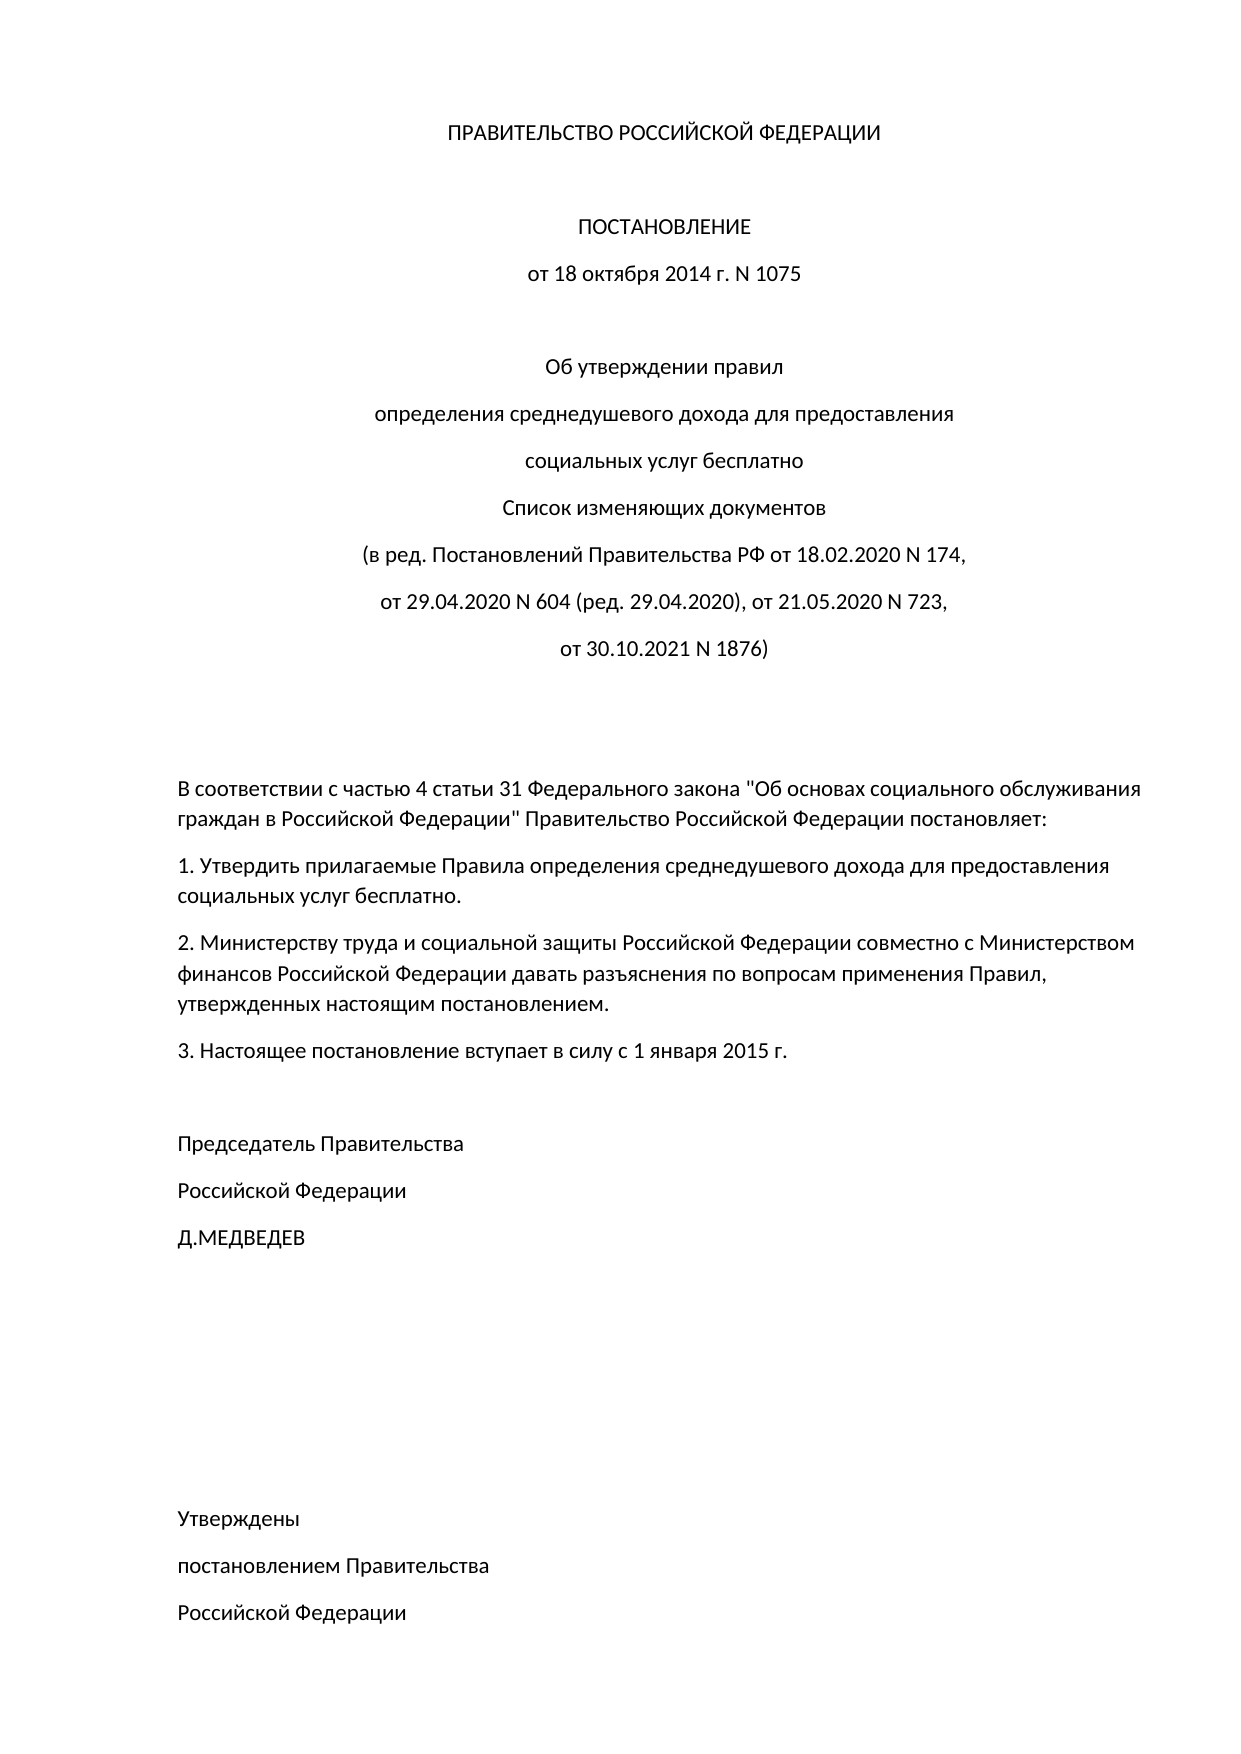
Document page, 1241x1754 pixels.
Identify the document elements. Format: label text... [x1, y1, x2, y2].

text (в ред. Постановлений Правительства РФ от 18.02.2020 N 174, [177, 540, 1152, 568]
text постановлением Правительства [177, 1551, 1152, 1579]
text Д.МЕДВЕДЕВ [177, 1223, 1152, 1251]
text от 30.10.2021 N 1876) [177, 634, 1152, 662]
text В соответствии с частью 4 статьи 31 Федерального закона "Об основах социального обслуживания граждан в Российской Федерации" Правительство Российской Федерации постановляет: [177, 774, 1152, 833]
text от 18 октября 2014 г. N 1075 [177, 259, 1152, 287]
text 1. Утвердить прилагаемые Правила определения среднедушевого дохода для предоставления социальных услуг бесплатно. [177, 851, 1152, 910]
text 3. Настоящее постановление вступает в силу с 1 января 2015 г. [177, 1036, 1152, 1064]
text Утверждены [177, 1504, 1152, 1533]
text Об утверждении правил [177, 352, 1152, 381]
text Российской Федерации [177, 1598, 1152, 1626]
text 2. Министерству труда и социальной защиты Российской Федерации совместно с Министерством финансов Российской Федерации давать разъяснения по вопросам применения Правил, утвержденных настоящим постановлением. [177, 928, 1152, 1017]
text определения среднедушевого дохода для предоставления [177, 399, 1152, 427]
text Председатель Правительства [177, 1129, 1152, 1158]
text социальных услуг бесплатно [177, 446, 1152, 474]
text от 29.04.2020 N 604 (ред. 29.04.2020), от 21.05.2020 N 723, [177, 587, 1152, 615]
text Список изменяющих документов [177, 493, 1152, 521]
text ПОСТАНОВЛЕНИЕ [177, 212, 1152, 240]
text Российской Федерации [177, 1176, 1152, 1204]
text ПРАВИТЕЛЬСТВО РОССИЙСКОЙ ФЕДЕРАЦИИ [177, 118, 1152, 146]
